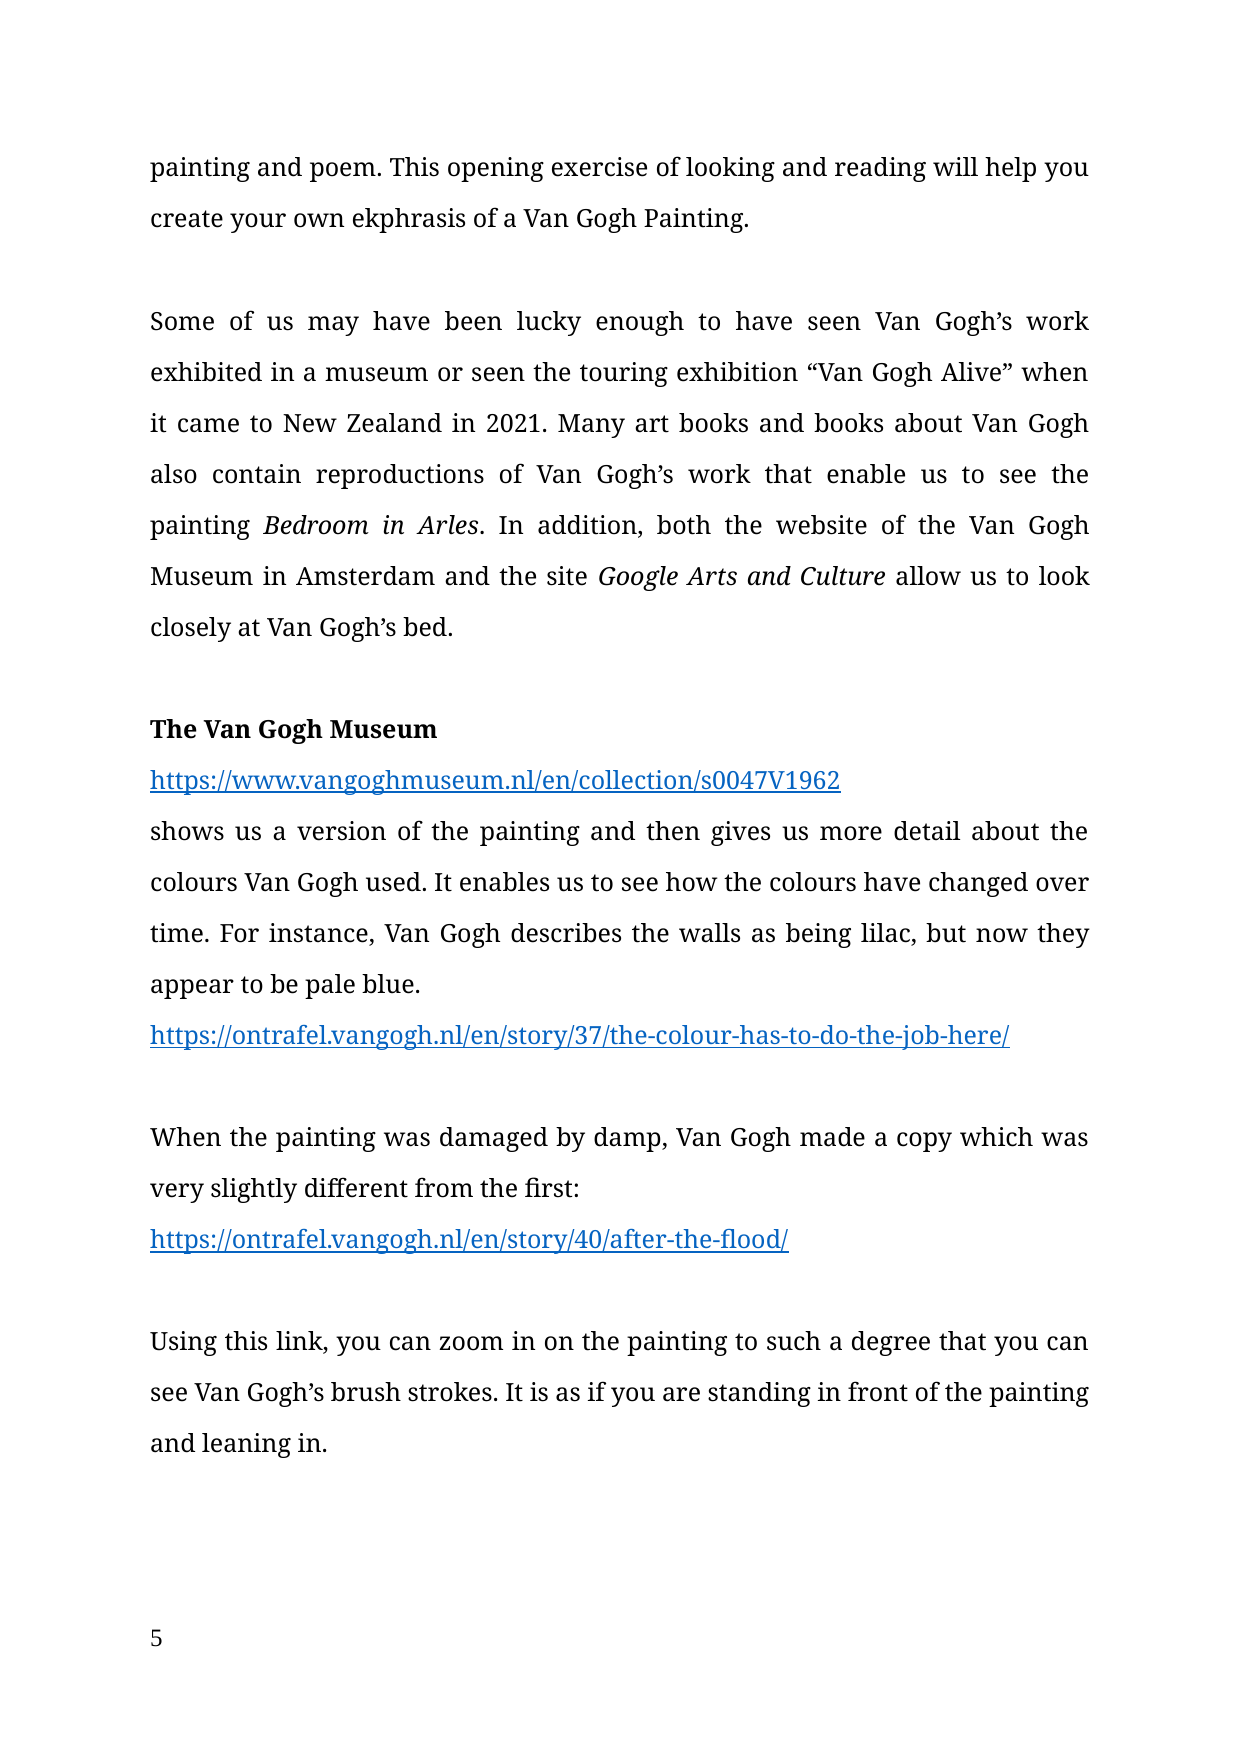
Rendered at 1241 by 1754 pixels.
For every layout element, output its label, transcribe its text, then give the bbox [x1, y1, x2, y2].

text The Van Gogh Museum [150, 711, 1090, 746]
text Some of us may have been lucky enough to have seen Van Gogh’s work exhibited in a museum or seen the touring exhibition “Van Gogh Alive” when it came to New Zealand in 2021. Many art books and books about Van Gogh also contain reproductions of Van Gogh’s work that enable us to see the painting Bedroom in Arles. In addition, both the website of the Van Gogh Museum in Amsterdam and the site Google Arts and Culture allow us to look closely at Van Gogh’s bed. [150, 303, 1090, 643]
text https://www.vangoghmuseum.nl/en/collection/s0047V1962 [150, 762, 1090, 797]
text Using this link, you can zoom in on the painting to such a degree that you can see Van Gogh’s brush strokes. It is as if you are standing in front of the painting and leaning in. [150, 1324, 1090, 1460]
text When the painting was damaged by damp, Van Gogh made a copy which was very slightly different from the first: [150, 1120, 1090, 1205]
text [150, 150, 1090, 235]
text https://ontrafel.vangogh.nl/en/story/40/after-the-flood/ [150, 1222, 1090, 1256]
text shows us a version of the painting and then gives us more detail about the colours Van Gogh used. It enables us to see how the colours have changed over time. For instance, Van Gogh describes the walls as being lilac, but now they appear to be pale blue. [150, 813, 1090, 1001]
text https://ontrafel.vangogh.nl/en/story/37/the-colour-has-to-do-the-job-here/ [150, 1018, 1090, 1052]
